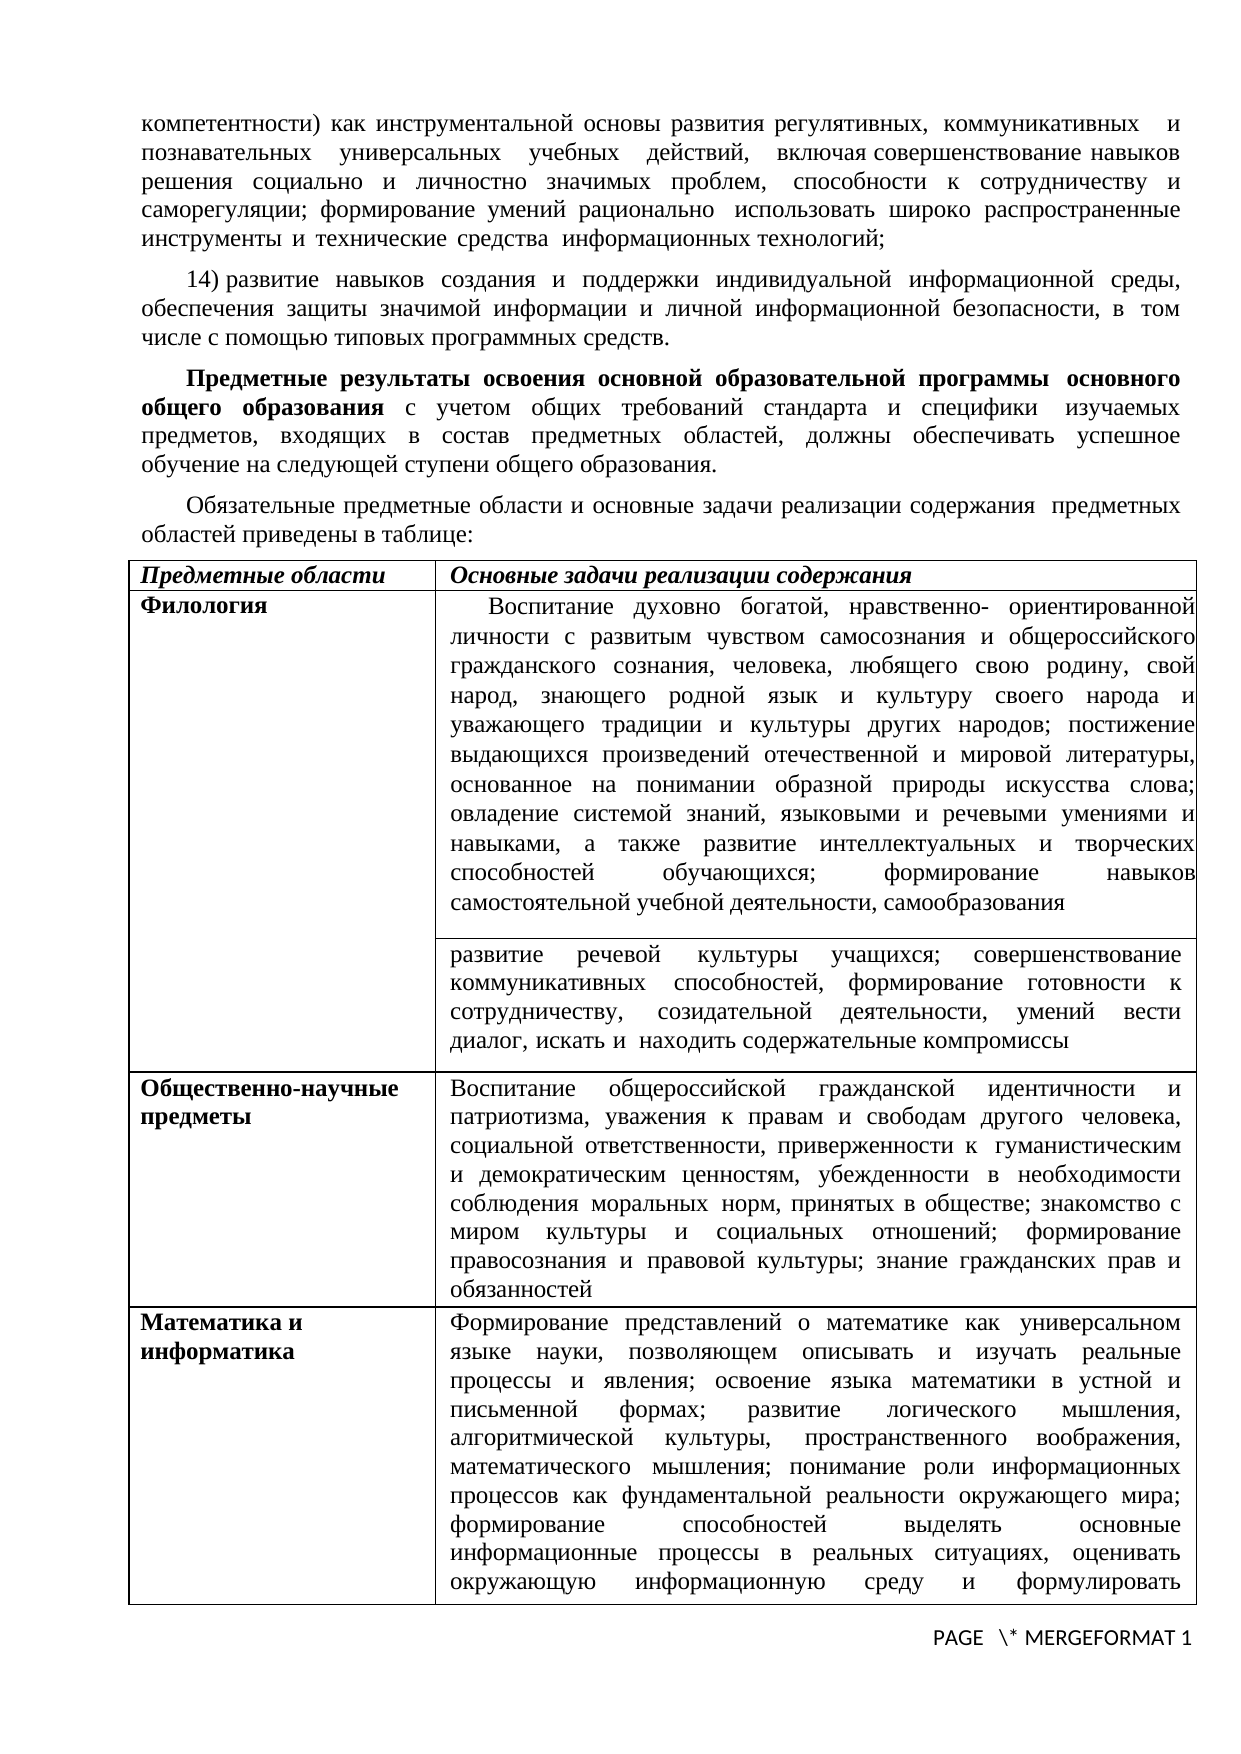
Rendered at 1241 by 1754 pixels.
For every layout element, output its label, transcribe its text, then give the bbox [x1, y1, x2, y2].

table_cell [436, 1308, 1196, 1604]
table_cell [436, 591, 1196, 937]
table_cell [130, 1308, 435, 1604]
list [141, 108, 1181, 252]
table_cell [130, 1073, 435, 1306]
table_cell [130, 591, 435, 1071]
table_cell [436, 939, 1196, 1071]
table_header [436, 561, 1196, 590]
list развитие навыков создания и поддержки индивидуальной информационной среды, обеспечения защиты значимой информации и личной информационной безопасности, в том числе с помощью типовых программных средств. [141, 264, 1181, 351]
text Обязательные предметные области и основные задачи реализации содержания предметных областей приведены в таблице: [141, 490, 1181, 547]
text Предметные результаты освоения основной образовательной программы основного общего образования с учетом общих требований стандарта и специфики изучаемых предметов, входящих в состав предметных областей, должны обеспечивать успешное обучение на следующей ступени общего образования. [141, 363, 1181, 477]
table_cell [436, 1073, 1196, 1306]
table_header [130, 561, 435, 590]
